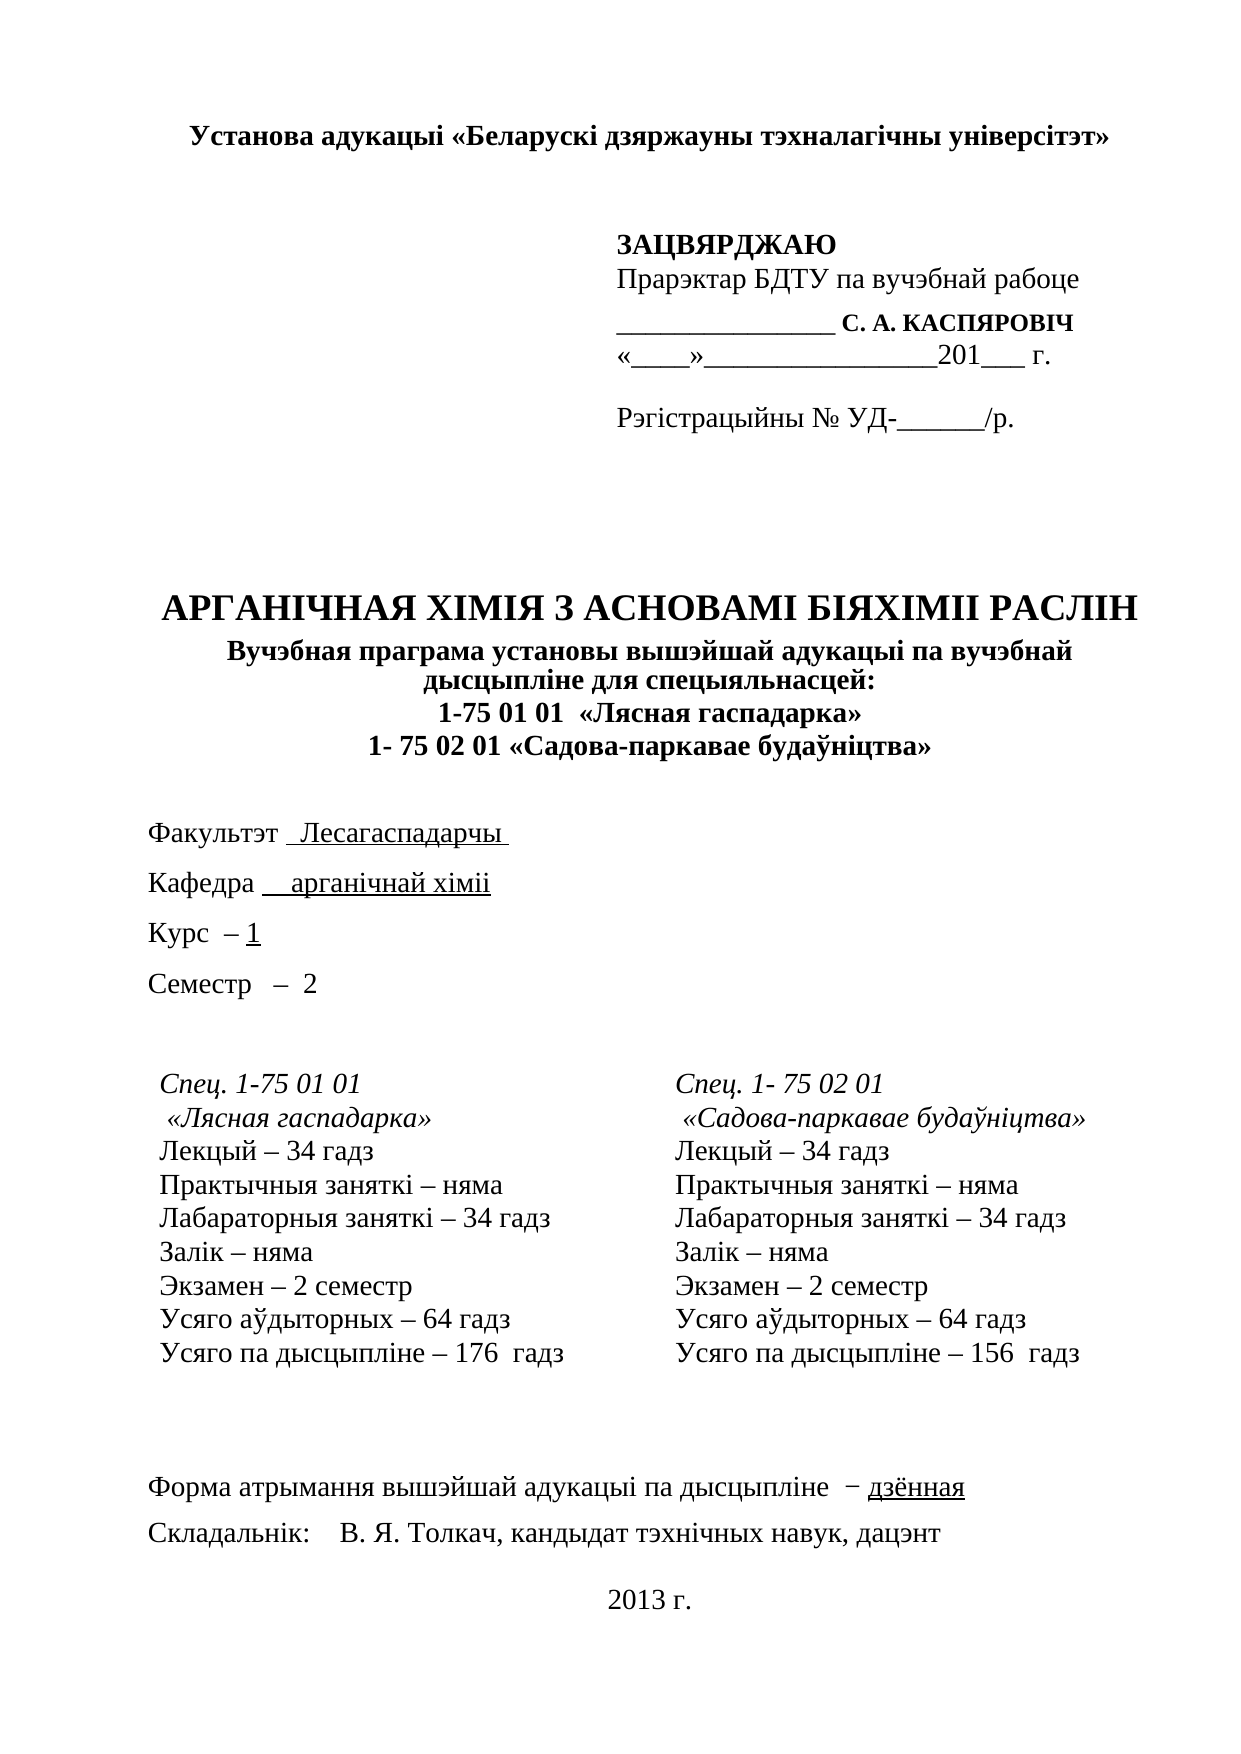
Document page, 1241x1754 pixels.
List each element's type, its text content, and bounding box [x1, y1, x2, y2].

text Кафедра арганічнай хіміі [148, 865, 1152, 899]
text ЗАЦВЯРДЖАЮ [616, 227, 1152, 261]
text АРГАНІЧНАЯ ХІМІЯ З АСНОВАМІ БІЯХІМІІ РАСЛІН [148, 585, 1152, 628]
text 2013 г. [148, 1582, 1152, 1616]
text 1- 75 02 01 «Садова-паркавае будаўніцтва» [148, 728, 1152, 762]
text «____»________________201___ г. [616, 337, 1152, 371]
text Рэгістрацыйны № УД-______/р. [616, 400, 1152, 433]
table_header Спец. 1- 75 02 01 «Садова-паркавае будаўніцтва» Лекцый – 34 гадз Практычныя заняткі – няма Лабараторныя заняткі – 34 гадз Залік – няма Экзамен – 2 семестр Усяго аўдыторных – 64 гадз Усяго па дысцыпліне – 156 гадз [664, 1066, 1179, 1435]
text Форма атрымання вышэйшай адукацыі па дысцыпліне − дзённая [148, 1469, 1152, 1502]
table_header Спец. 1-75 01 01 «Лясная гаспадарка» Лекцый – 34 гадз Практычныя заняткі – няма Лабараторныя заняткі – 34 гадз Залік – няма Экзамен – 2 семестр Усяго аўдыторных – 64 гадз Усяго па дысцыпліне – 176 гадз [148, 1066, 663, 1435]
text Вучэбная праграма установы вышэйшай адукацыі па вучэбнай дысцыпліне для спецыяльнасцей: [148, 637, 1152, 695]
text Факультэт Лесагаспадарчы [148, 815, 1152, 848]
text _______________ С. А. КАСПЯРОВІЧ [616, 304, 1152, 337]
text Курс – 1 [148, 915, 1152, 949]
text Установа адукацыі «Беларускі дзяржауны тэхналагічны універсітэт» [148, 118, 1152, 152]
text Прарэктар БДТУ па вучэбнай рабоце [616, 261, 1152, 294]
text 1-75 01 01 «Лясная гаспадарка» [148, 695, 1152, 728]
text Складальнік: В. Я. Толкач, кандыдат тэхнічных навук, дацэнт [148, 1515, 1152, 1548]
text Семестр – 2 [148, 966, 1152, 999]
